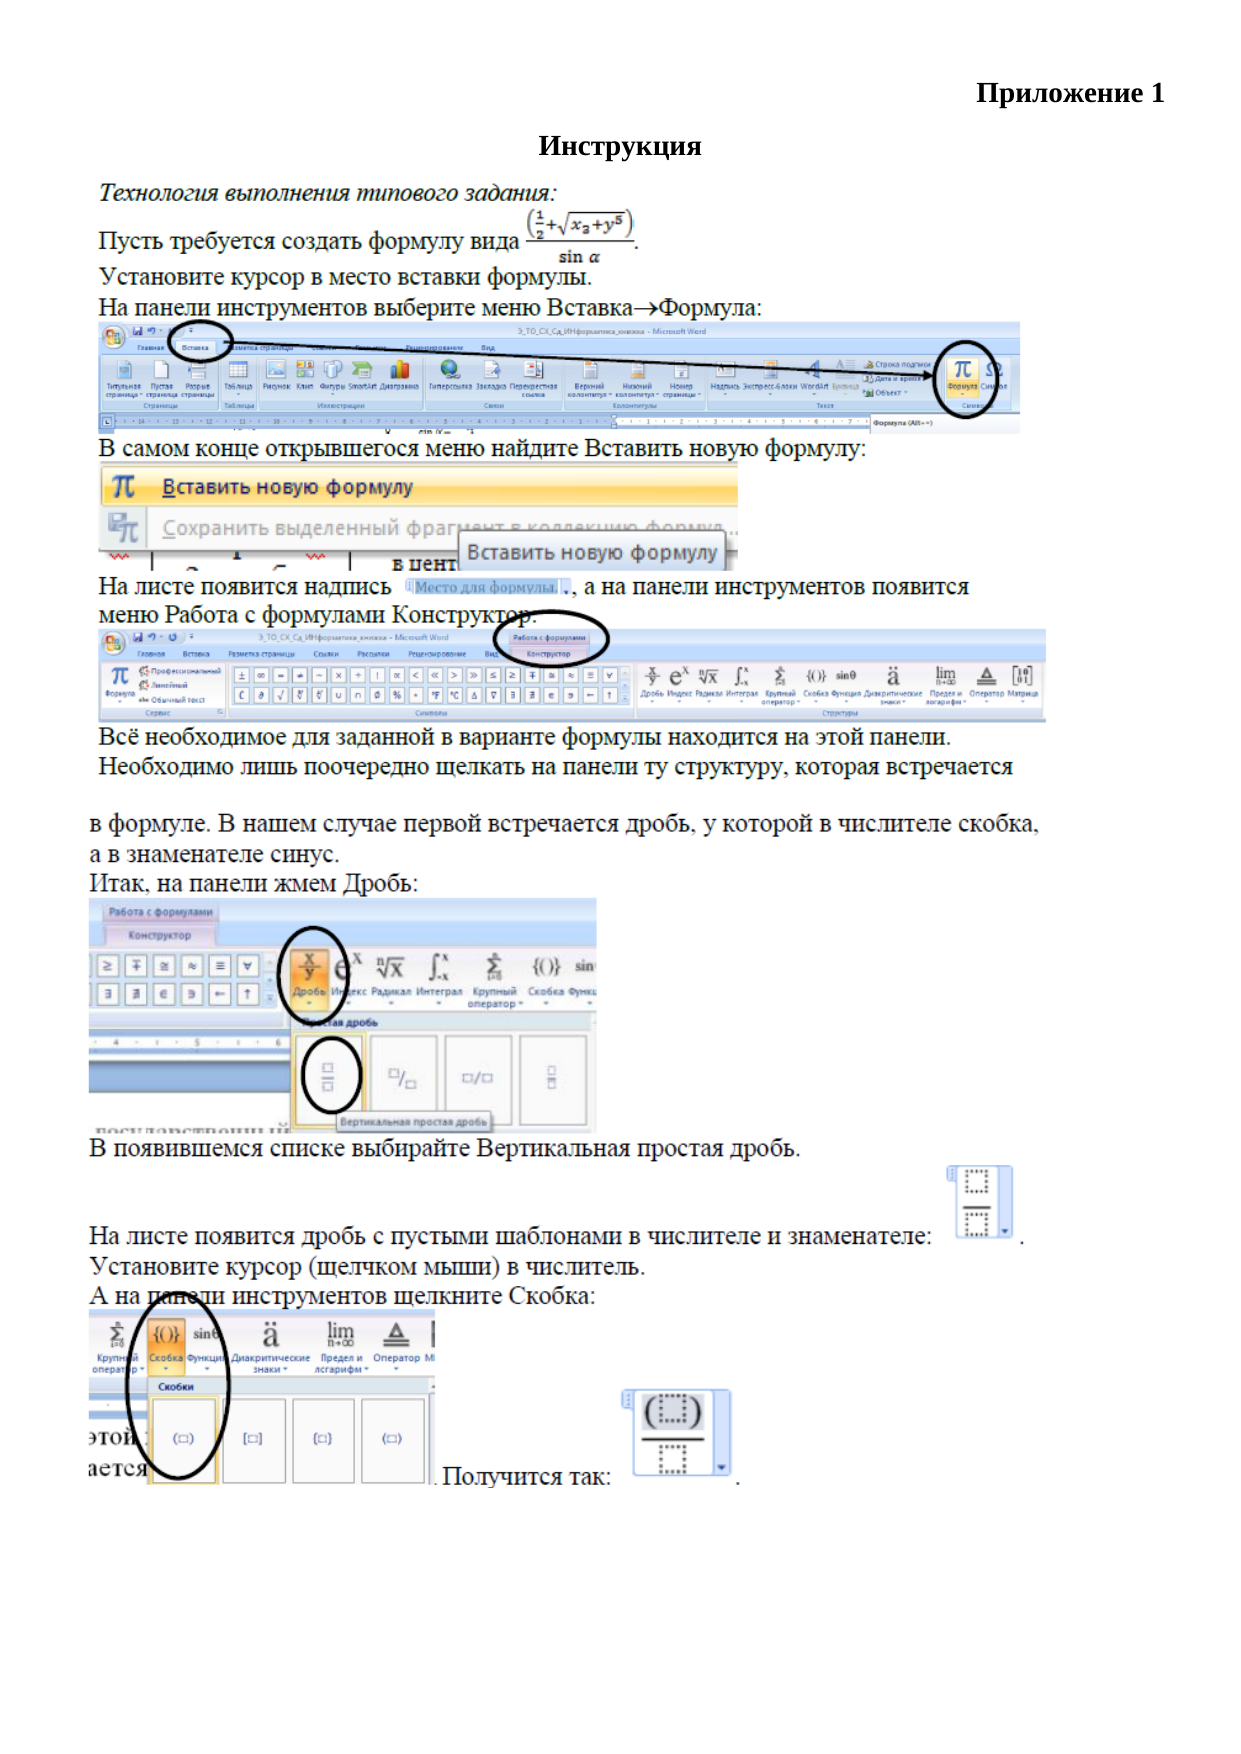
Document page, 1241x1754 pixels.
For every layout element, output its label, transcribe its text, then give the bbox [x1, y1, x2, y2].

text Инструкция [75, 128, 1165, 161]
text Приложение 1 [75, 75, 1165, 108]
